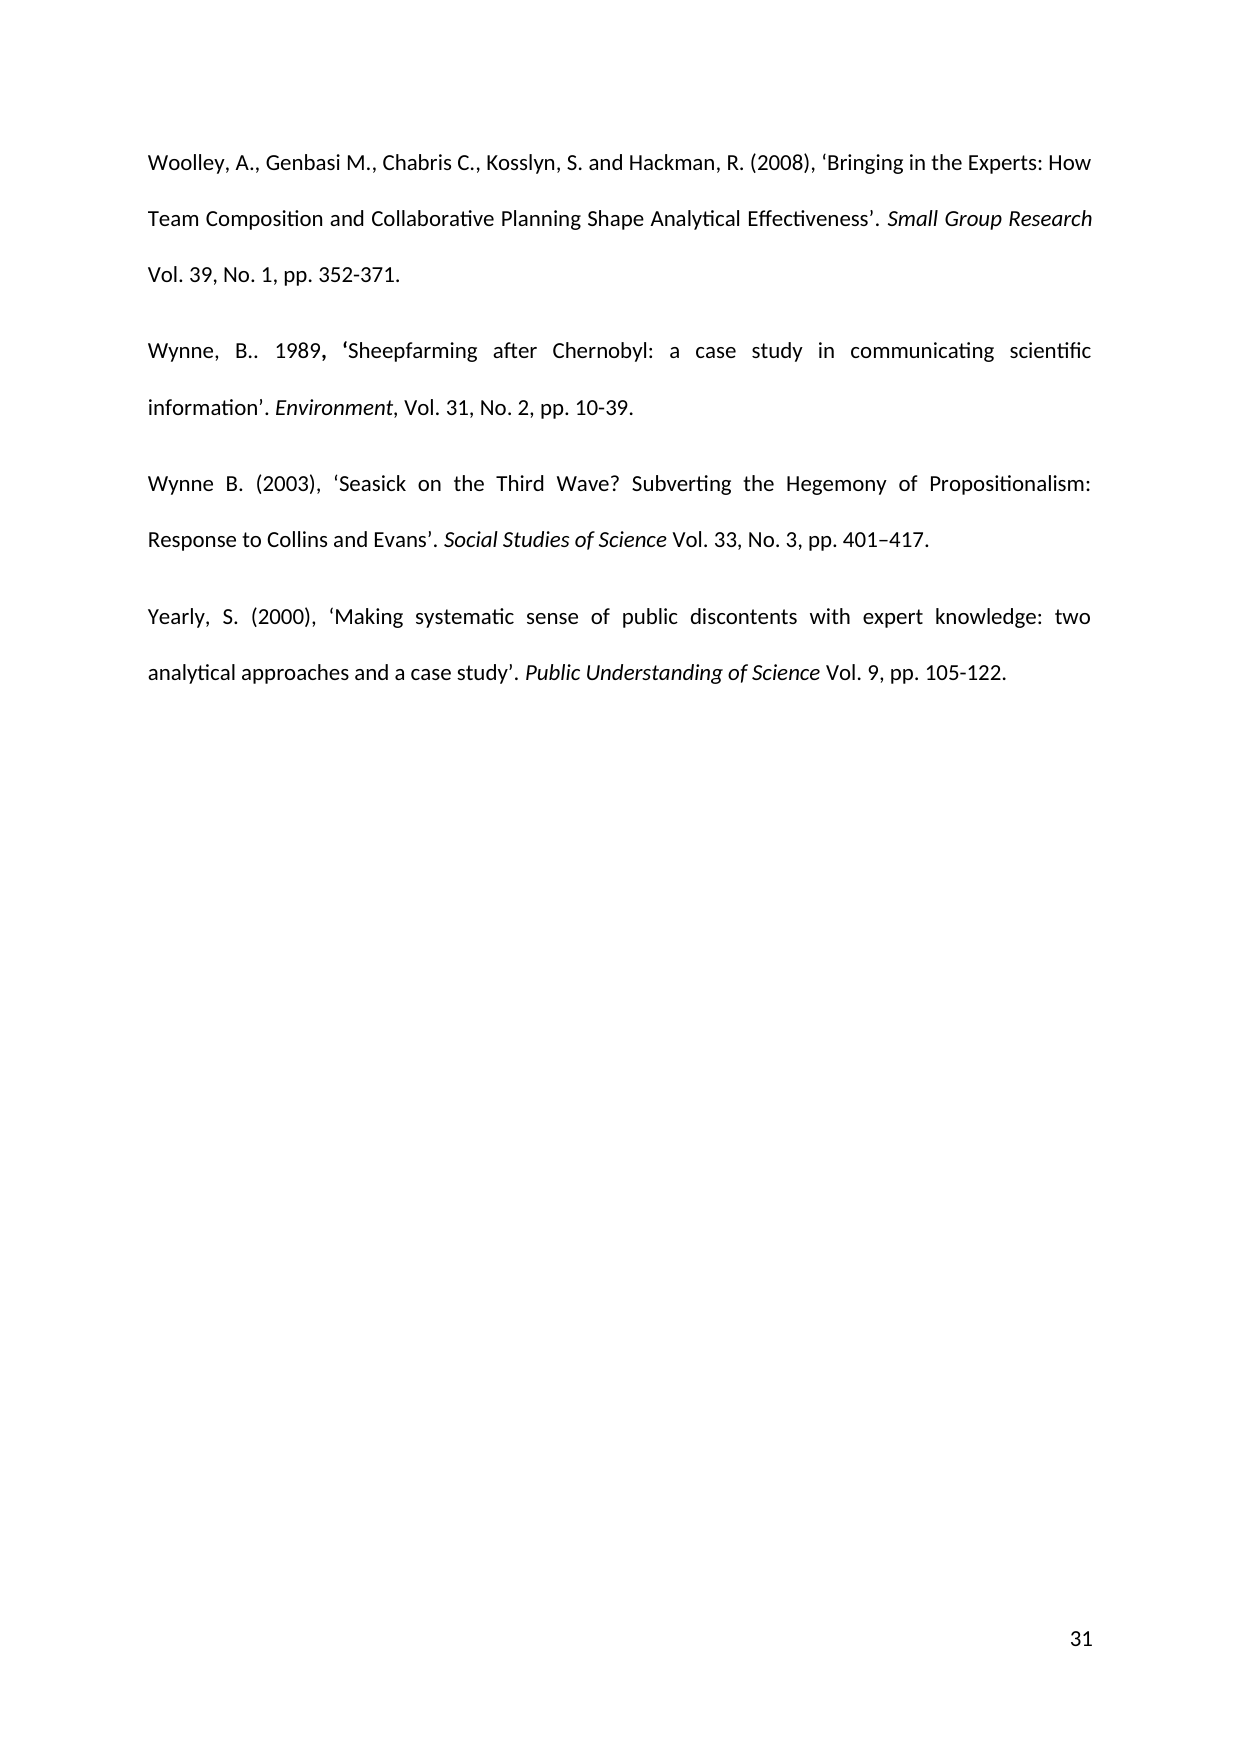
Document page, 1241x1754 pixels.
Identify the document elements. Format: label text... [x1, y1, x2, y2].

text Wynne, B.. 1989, ‘Sheepfarming after Chernobyl: a case study in communicating scientific information’. Environment, Vol. 31, No. 2, pp. 10-39. [148, 337, 1093, 421]
text Wynne B. (2003), ‘Seasick on the Third Wave? Subverting the Hegemony of Propositionalism: Response to Collins and Evans’. Social Studies of Science Vol. 33, No. 3, pp. 401–417. [148, 469, 1093, 553]
text Woolley, A., Genbasi M., Chabris C., Kosslyn, S. and Hackman, R. (2008), ‘Bringing in the Experts: How Team Composition and Collaborative Planning Shape Analytical Effectiveness’. Small Group Research Vol. 39, No. 1, pp. 352-371. [148, 148, 1093, 288]
text Yearly, S. (2000), ‘Making systematic sense of public discontents with expert knowledge: two analytical approaches and a case study’. Public Understanding of Science Vol. 9, pp. 105-122. [148, 602, 1093, 686]
